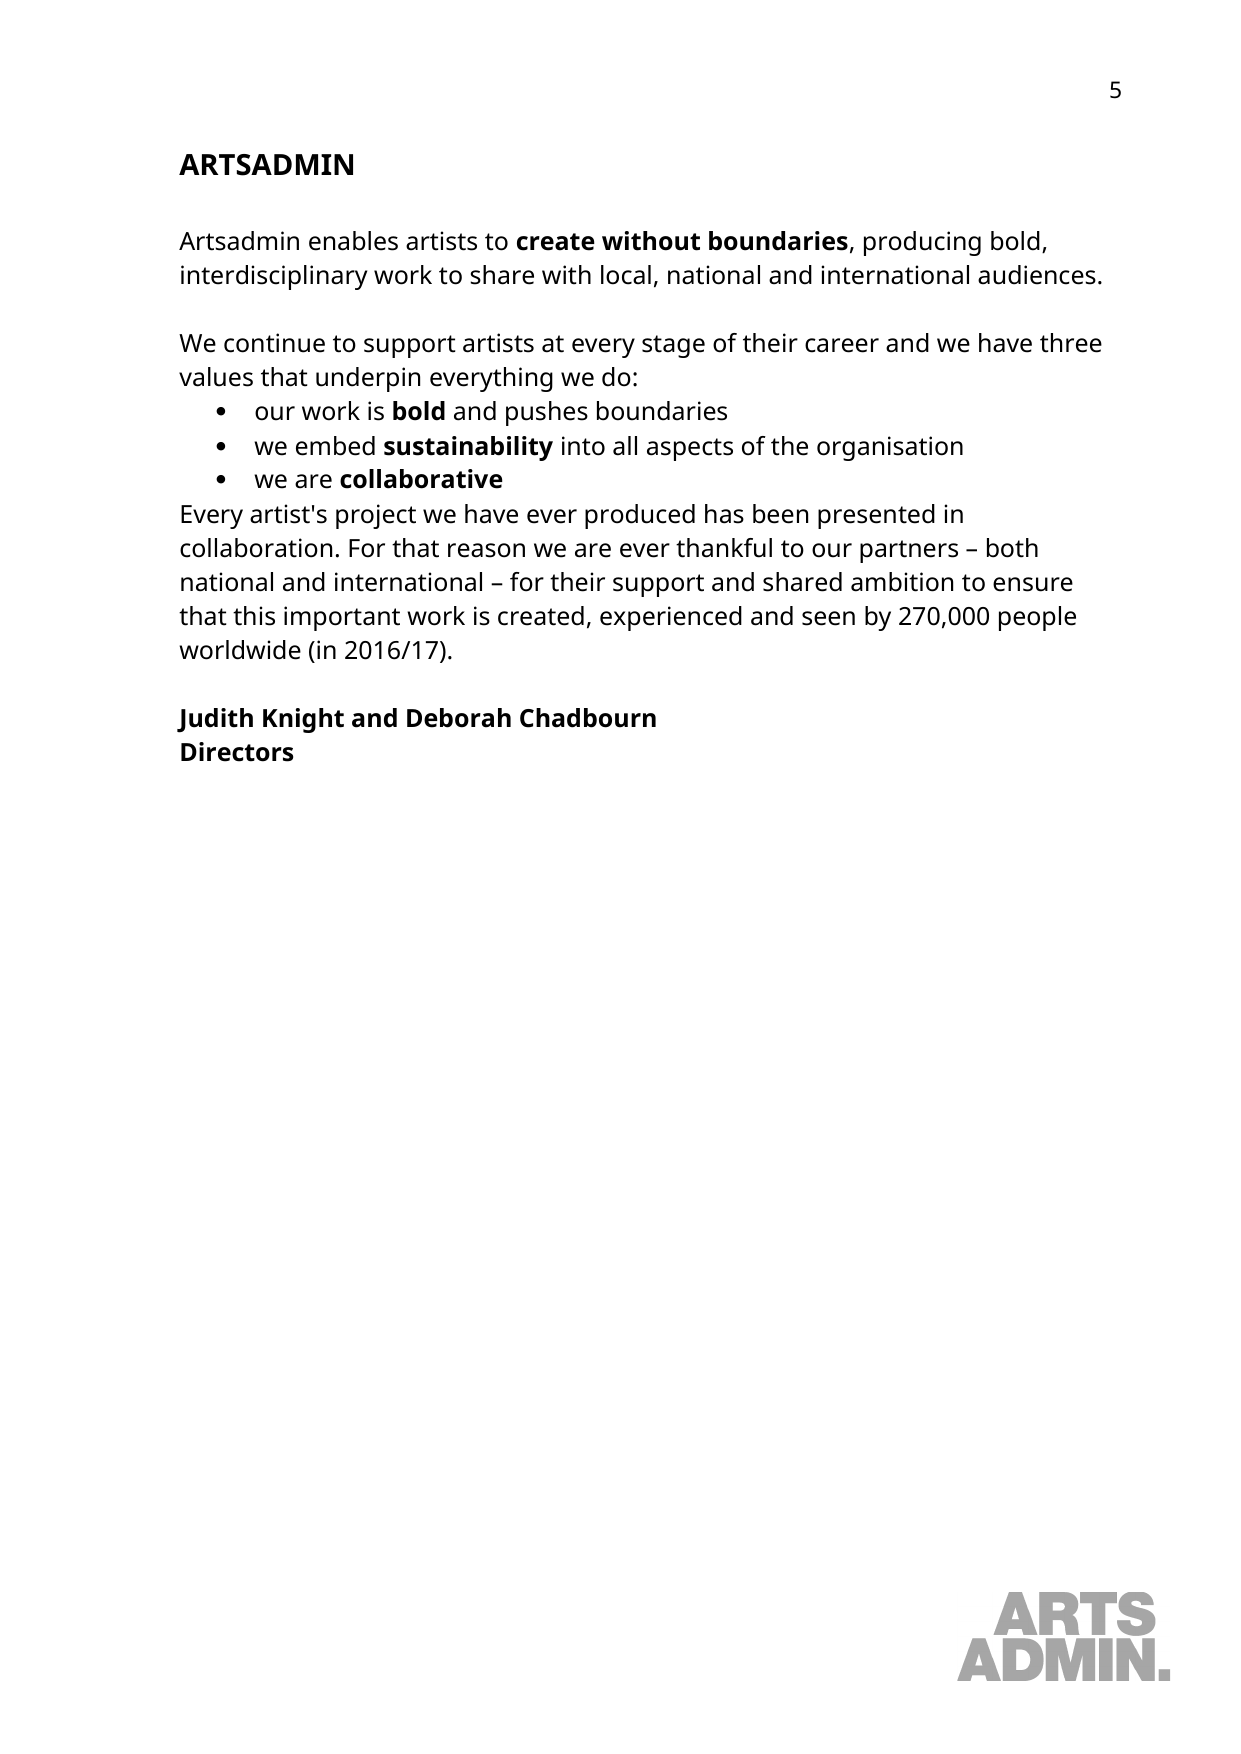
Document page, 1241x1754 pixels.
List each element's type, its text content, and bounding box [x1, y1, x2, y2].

text ARTSADMIN [179, 144, 1122, 184]
list our work is bold and pushes boundaries [217, 394, 1122, 428]
list we embed sustainability into all aspects of the organisation [217, 428, 1122, 462]
list we are collaborative [217, 462, 1122, 496]
text Artsadmin enables artists to create without boundaries, producing bold, interdisciplinary work to share with local, national and international audiences. [179, 224, 1122, 292]
text Directors [179, 735, 1122, 769]
text Judith Knight and Deborah Chadbourn [179, 701, 1122, 735]
text Every artist's project we have ever produced has been presented in collaboration. For that reason we are ever thankful to our partners – both national and international – for their support and shared ambition to ensure that this important work is created, experienced and seen by 270,000 people worldwide (in 2016/17). [179, 496, 1122, 667]
picture [957, 1592, 1171, 1681]
text We continue to support artists at every stage of their career and we have three values that underpin everything we do: [179, 326, 1122, 394]
